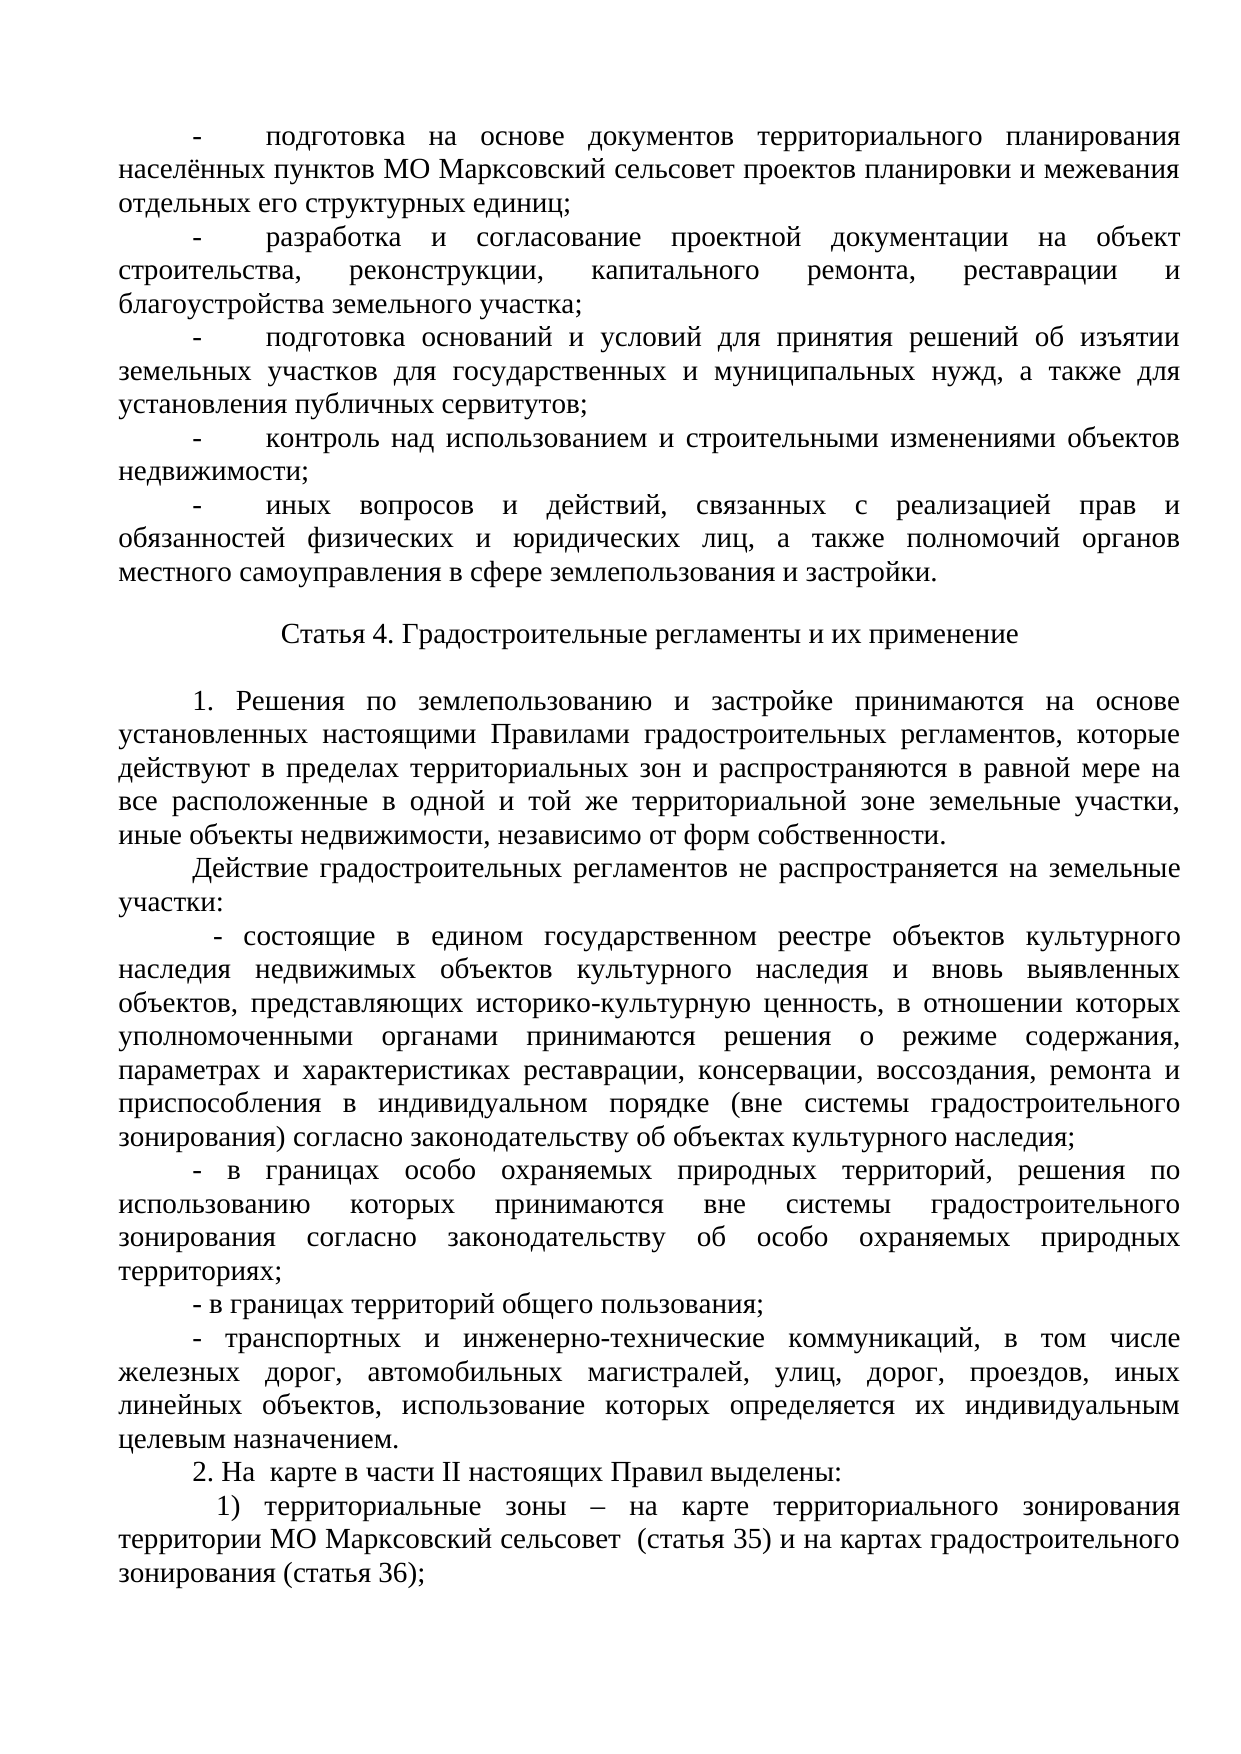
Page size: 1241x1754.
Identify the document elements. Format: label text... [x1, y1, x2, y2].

text 1) территориальные зоны – на карте территориального зонирования территории МО Марксовский сельсовет (статья 35) и на картах градостроительного зонирования (статья 36); [118, 1488, 1181, 1588]
text Действие градостроительных регламентов не распространяется на земельные участки: [118, 851, 1181, 918]
text - подготовка оснований и условий для принятия решений об изъятии земельных участков для государственных и муниципальных нужд, а также для установления публичных сервитутов; [118, 319, 1181, 420]
text - иных вопросов и действий, связанных с реализацией прав и обязанностей физических и юридических лиц, а также полномочий органов местного самоуправления в сфере землепользования и застройки. [118, 487, 1181, 588]
text 2. На карте в части II настоящих Правил выделены: [118, 1454, 1181, 1488]
text 1. Решения по землепользованию и застройке принимаются на основе установленных настоящими Правилами градостроительных регламентов, которые действуют в пределах территориальных зон и распространяются в равной мере на все расположенные в одной и той же территориальной зоне земельные участки, иные объекты недвижимости, независимо от форм собственности. [118, 683, 1181, 851]
text - транспортных и инженерно-технические коммуникаций, в том числе железных дорог, автомобильных магистралей, улиц, дорог, проездов, иных линейных объектов, использование которых определяется их индивидуальным целевым назначением. [118, 1320, 1181, 1454]
text - подготовка на основе документов территориального планирования населённых пунктов МО Марксовский сельсовет проектов планировки и межевания отдельных его структурных единиц; [118, 118, 1181, 219]
text - в границах особо охраняемых природных территорий, решения по использованию которых принимаются вне системы градостроительного зонирования согласно законодательству об особо охраняемых природных территориях; [118, 1152, 1181, 1287]
text - в границах территорий общего пользования; [118, 1287, 1181, 1320]
text - контроль над использованием и строительными изменениями объектов недвижимости; [118, 420, 1181, 487]
text - разработка и согласование проектной документации на объект строительства, реконструкции, капитального ремонта, реставрации и благоустройства земельного участка; [118, 219, 1181, 319]
text Статья 4. Градостроительные регламенты и их применение [118, 616, 1181, 649]
text - состоящие в едином государственном реестре объектов культурного наследия недвижимых объектов культурного наследия и вновь выявленных объектов, представляющих историко-культурную ценность, в отношении которых уполномоченными органами принимаются решения о режиме содержания, параметрах и характеристиках реставрации, консервации, воссоздания, ремонта и приспособления в индивидуальном порядке (вне системы градостроительного зонирования) согласно законодательству об объектах культурного наследия; [118, 918, 1181, 1152]
